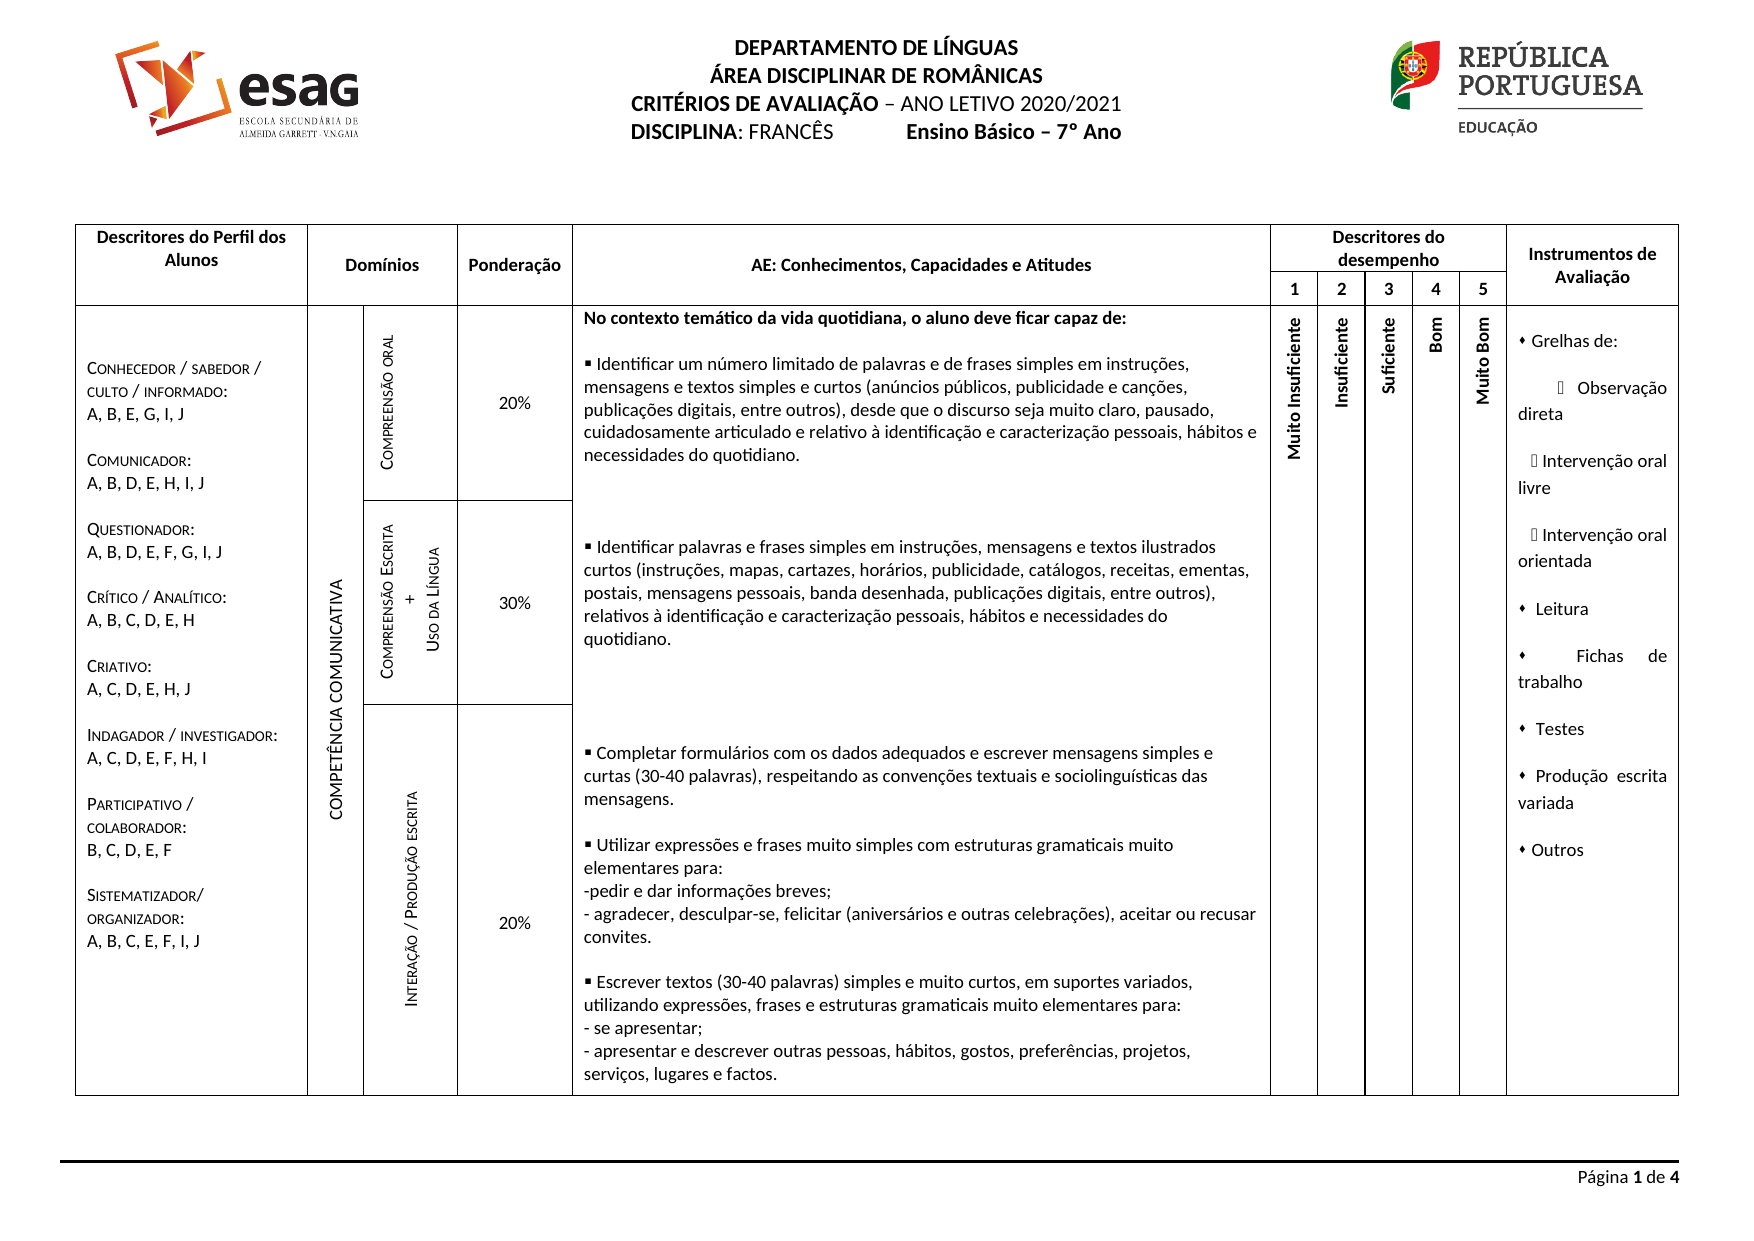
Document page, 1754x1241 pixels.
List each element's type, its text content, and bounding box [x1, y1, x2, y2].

picture [86, 14, 388, 163]
table_header Descritores do desempenho [1271, 225, 1506, 271]
table_header AE: Conhecimentos, Capacidades e Atitudes [573, 225, 1270, 305]
table_cell Conhecedor / sabedor / culto / informado: A, B, E, G, I, J Comunicador: A, B, D, E, H, I, J Questionador: A, B, D, E, F, G, I, J Crítico / Analítico: A, B, C, D, E, H Criativo: A, C, D, E, H, J Indagador / investigador: A, C, D, E, F, H, I Participativo / colaborador: B, C, D, E, F Sistematizador/organizador: A, B, C, E, F, I, J Responsável e autónomo: C, D, E, F, G, I, J Respeitador do outro e da diferença: A, B, C, F, J [76, 306, 307, 1094]
table_header Domínios [308, 225, 457, 305]
table_cell Compreensão oral [364, 306, 457, 500]
table_cell 20% [458, 705, 572, 1094]
table_cell No contexto temático da vida quotidiana, o aluno deve ficar capaz de: Identificar um número limitado de palavras e de frases simples em instruções, mensagens e textos simples e curtos (anúncios públicos, publicidade e canções, publicações digitais, entre outros), desde que o discurso seja muito claro, pausado, cuidadosamente articulado e relativo à identificação e caracterização pessoais, hábitos e necessidades do quotidiano. Identificar palavras e frases simples em instruções, mensagens e textos ilustrados curtos (instruções, mapas, cartazes, horários, publicidade, catálogos, receitas, ementas, postais, mensagens pessoais, banda desenhada, publicações digitais, entre outros), relativos à identificação e caracterização pessoais, hábitos e necessidades do quotidiano. Completar formulários com os dados adequados e escrever mensagens simples e curtas (30-40 palavras), respeitando as convenções textuais e sociolinguísticas das mensagens. Utilizar expressões e frases muito simples com estruturas gramaticais muito elementares para: -pedir e dar informações breves; - agradecer, desculpar-se, felicitar (aniversários e outras celebrações), aceitar ou recusar convites. Escrever textos (30-40 palavras) simples e muito curtos, em suportes variados, utilizando expressões, frases e estruturas gramaticais muito elementares para: - se apresentar; - apresentar e descrever outras pessoas, hábitos, gostos, preferências, projetos, serviços, lugares e factos. Interagir em situações do quotidiano com preparação prévia, apoiando-se no discurso do interlocutor, com pronúncia geralmente compreensível e repertório muito limitado, expressões, frases simples e estruturas gramaticais muito elementares para: - estabelecer contactos sociais (cumprimentos, desculpas e agradecimentos); - pedir ou dar informações (dados pessoais, hábitos, gostos e preferências, lugares, serviços, factos e projetos). Exprimir-se, de forma muito simples, pronunciando de forma geralmente compreensível e apoiando-se num texto memorizado com um repertório muito limitado de palavras, expressões isoladas e frases curtas para: - se apresentar; - apresentar e descrever outras pessoas, hábitos, gostos, preferências, projetos, serviços, lugares e factos. [573, 306, 1270, 1094]
table_cell 20% [458, 306, 572, 500]
table_header Instrumentos de Avaliação [1507, 225, 1678, 305]
table_cell 3 [1366, 272, 1412, 305]
table_cell COMPETÊNCIA COMUNICATIVA [308, 306, 363, 1094]
table_cell Grelhas de: Observação direta Intervenção oral livre Intervenção oral orientada Leitura Fichas de trabalho Testes Produção escrita variada Outros [1507, 306, 1678, 1094]
table_header Ponderação [458, 225, 572, 305]
table_cell 5 [1460, 272, 1506, 305]
table_cell Interação / Produção escrita [364, 705, 457, 1094]
table_cell 2 [1318, 272, 1364, 305]
table_cell Insuficiente [1318, 306, 1364, 1094]
table_cell Bom [1413, 306, 1459, 1094]
table_cell 30% [458, 501, 572, 704]
table_cell Muito Insuficiente [1271, 306, 1317, 1094]
picture [1365, 14, 1668, 164]
table_cell 1 [1271, 272, 1317, 305]
table_header Descritores do Perfil dos Alunos [76, 225, 307, 305]
table_cell Suficiente [1366, 306, 1412, 1094]
table_cell Muito Bom [1460, 306, 1506, 1094]
table_cell 4 [1413, 272, 1459, 305]
table_cell Compreensão Escrita + Uso da Língua [364, 501, 457, 704]
